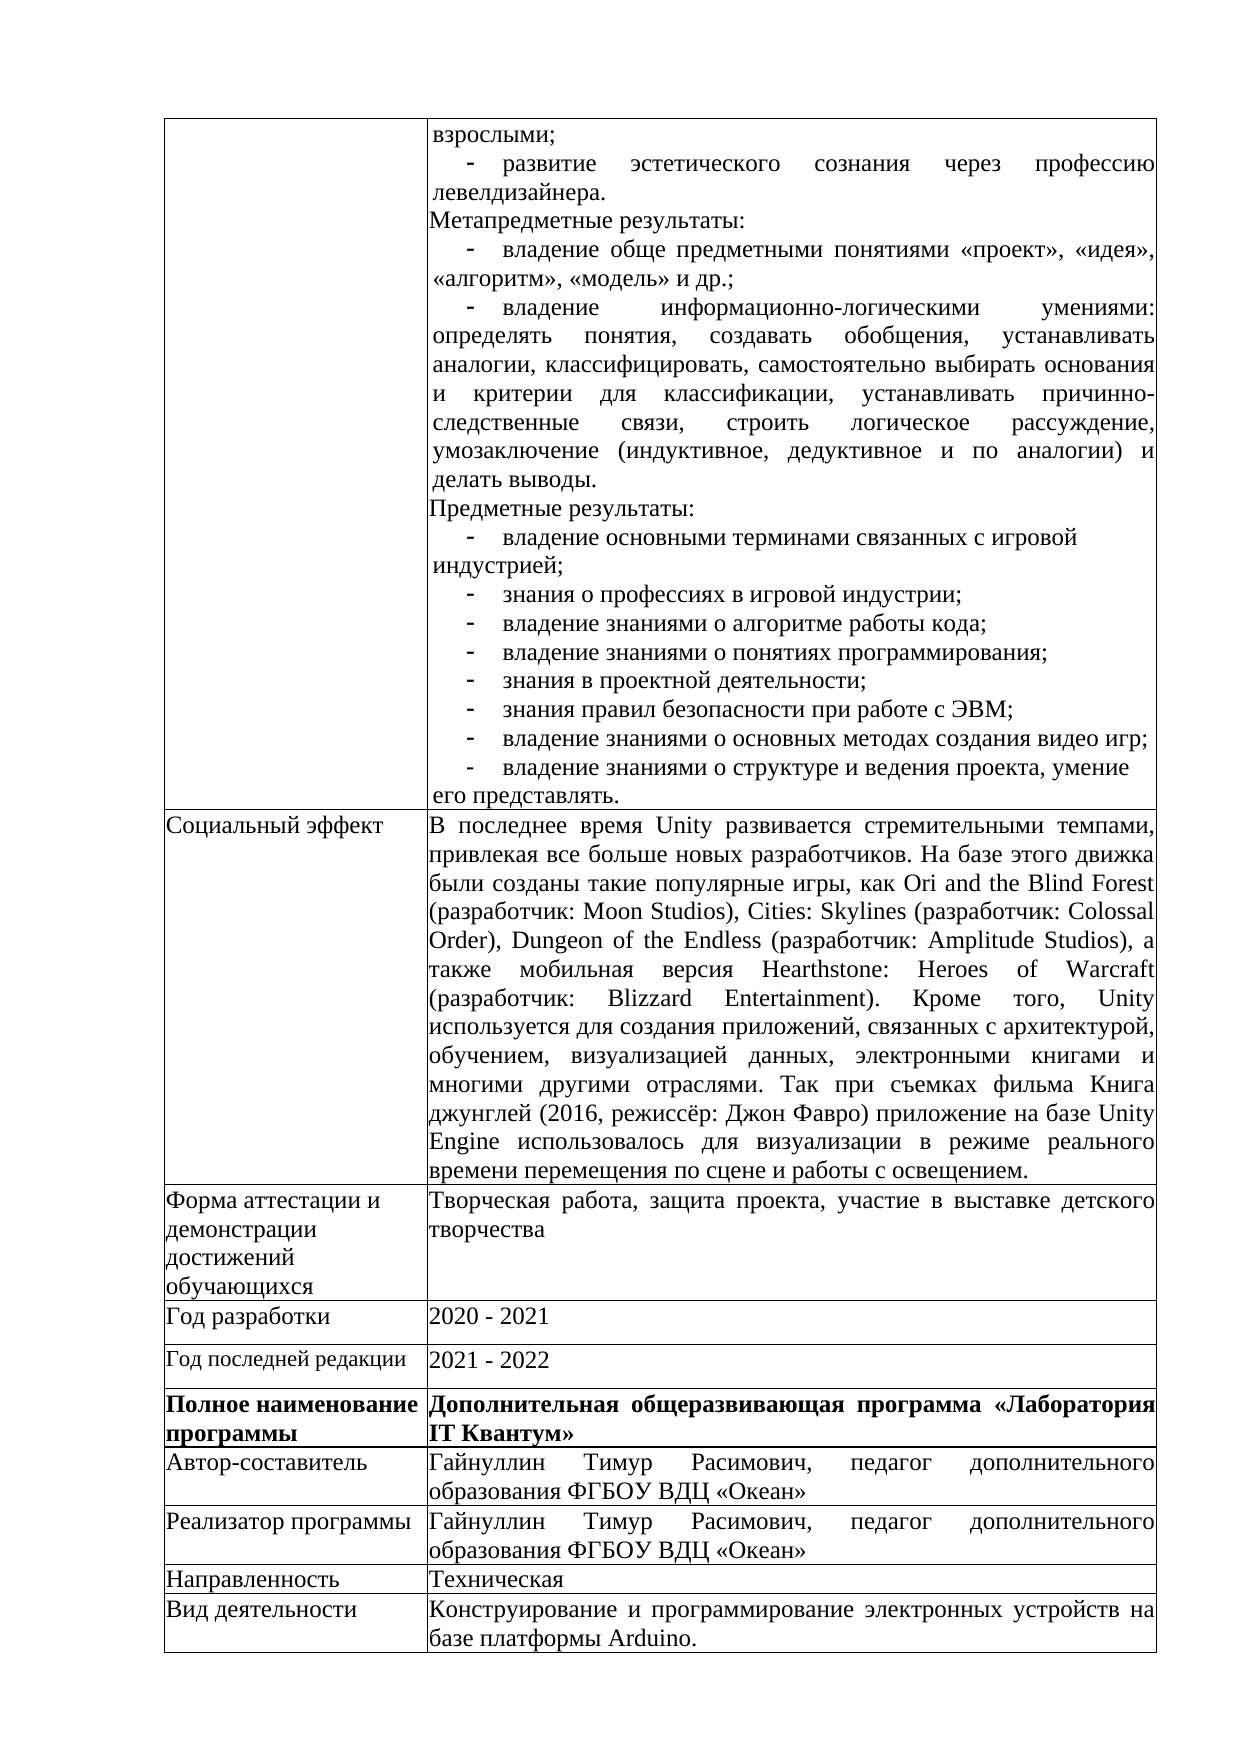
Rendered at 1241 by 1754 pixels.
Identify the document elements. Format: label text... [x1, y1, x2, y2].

table_cell Год разработки [165, 1301, 427, 1344]
table_cell Год последней редакции [165, 1345, 427, 1388]
table_cell Полное наименование программы [165, 1389, 427, 1446]
table_cell Творческая работа, защита проекта, участие в выставке детского творчества [428, 1185, 1156, 1300]
table_cell Направленность [165, 1565, 427, 1593]
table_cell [428, 119, 1156, 809]
table_cell Социальный эффект [165, 810, 427, 1184]
table_cell 2021 - 2022 [428, 1345, 1156, 1388]
table_cell В последнее время Unity развивается стремительными темпами, привлекая все больше новых разработчиков. На базе этого движка были созданы такие популярные игры, как Ori and the Blind Forest (разработчик: Moon Studios), Cities: Skylines (разработчик: Colossal Order), Dungeon of the Endless (разработчик: Amplitude Studios), а также мобильная версия Hearthstone: Heroes of Warcraft (разработчик: Blizzard Entertainment). Кроме того, Unity используется для создания приложений, связанных с архитектурой, обучением, визуализацией данных, электронными книгами и многими другими отраслями. Так при съемках фильма Книга джунглей (2016, режиссёр: Джон Фавро) приложение на базе Unity Engine использовалось для визуализации в режиме реального времени перемещения по сцене и работы с освещением. [428, 810, 1156, 1184]
table_cell Вид деятельности [165, 1594, 427, 1652]
table_cell Реализатор программы [165, 1506, 427, 1563]
table_cell Автор-составитель [165, 1448, 427, 1505]
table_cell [165, 119, 427, 809]
table_cell 2020 - 2021 [428, 1301, 1156, 1344]
table_cell Форма аттестации и демонстрации достижений обучающихся [165, 1185, 427, 1300]
table_cell Дополнительная общеразвивающая программа «Лаборатория IT Квантум» [428, 1389, 1156, 1446]
table_cell Конструирование и программирование электронных устройств на базе платформы Arduino. [428, 1594, 1156, 1652]
table_cell Техническая [428, 1565, 1156, 1593]
table_cell Гайнуллин Тимур Расимович, педагог дополнительного образования ФГБОУ ВДЦ «Океан» [428, 1506, 1156, 1563]
table_cell Гайнуллин Тимур Расимович, педагог дополнительного образования ФГБОУ ВДЦ «Океан» [428, 1448, 1156, 1505]
